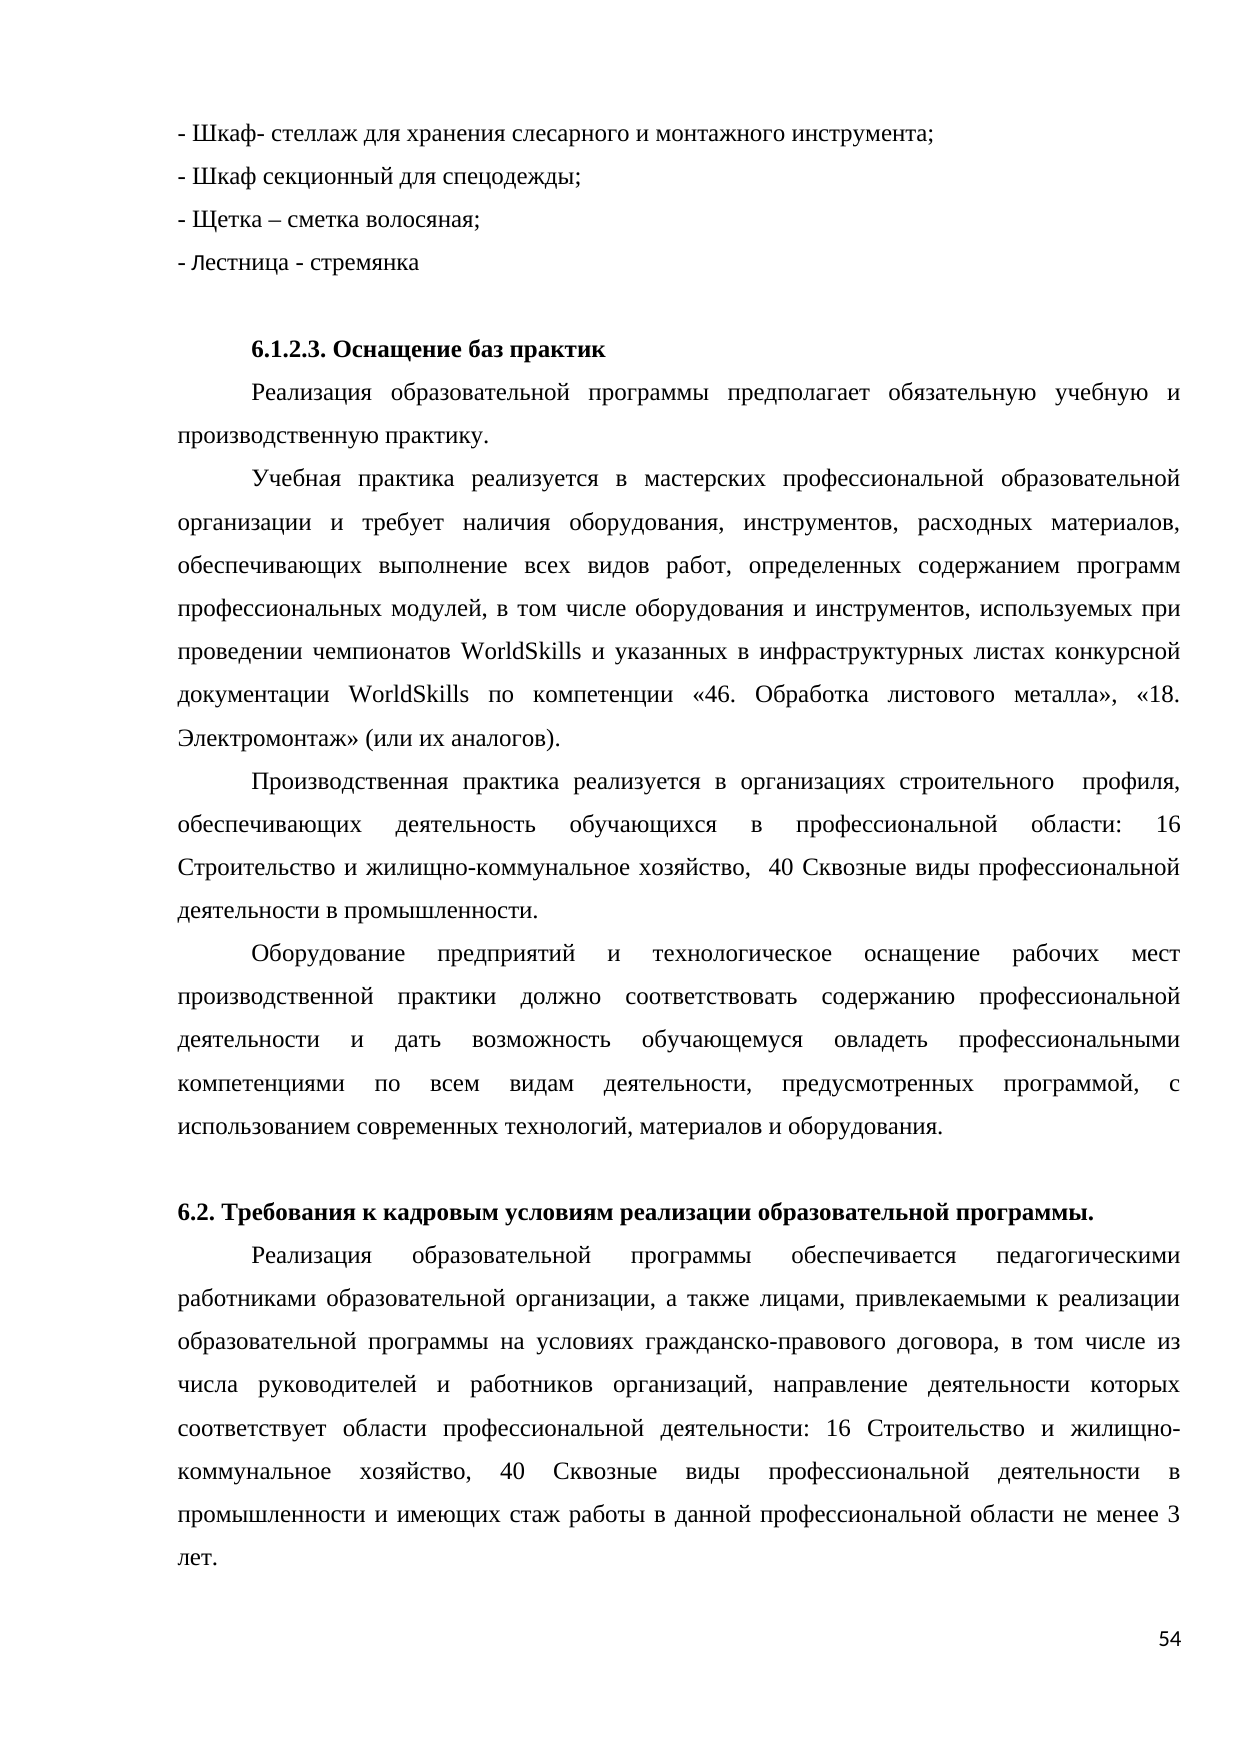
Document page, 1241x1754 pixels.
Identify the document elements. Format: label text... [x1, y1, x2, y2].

text 6.1.2.3. Оснащение баз практик [177, 334, 1181, 363]
text Производственная практика реализуется в организациях строительного профиля, обеспечивающих деятельность обучающихся в профессиональной области: 16 Строительство и жилищно-коммунальное хозяйство, 40 Сквозные виды профессиональной деятельности в промышленности. [177, 766, 1181, 924]
text Учебная практика реализуется в мастерских профессиональной образовательной организации и требует наличия оборудования, инструментов, расходных материалов, обеспечивающих выполнение всех видов работ, определенных содержанием программ профессиональных модулей, в том числе оборудования и инструментов, используемых при проведении чемпионатов WorldSkills и указанных в инфраструктурных листах конкурсной документации WorldSkills по компетенции «46. Обработка листового металла», «18. Электромонтаж» (или их аналогов). [177, 463, 1181, 751]
text - Шкаф- стеллаж для хранения слесарного и монтажного инструмента; [177, 118, 1181, 147]
text - Шкаф секционный для спецодежды; [177, 161, 1181, 190]
text Реализация образовательной программы предполагает обязательную учебную и производственную практику. [177, 377, 1181, 449]
text Оборудование предприятий и технологическое оснащение рабочих мест производственной практики должно соответствовать содержанию профессиональной деятельности и дать возможность обучающемуся овладеть профессиональными компетенциями по всем видам деятельности, предусмотренных программой, с использованием современных технологий, материалов и оборудования. [177, 938, 1181, 1139]
text 6.2. Требования к кадровым условиям реализации образовательной программы. [177, 1197, 1181, 1226]
text - Щетка – сметка волосяная; [177, 204, 1181, 233]
text Реализация образовательной программы обеспечивается педагогическими работниками образовательной организации, а также лицами, привлекаемыми к реализации образовательной программы на условиях гражданско-правового договора, в том числе из числа руководителей и работников организаций, направление деятельности которых соответствует области профессиональной деятельности: 16 Строительство и жилищно-коммунальное хозяйство, 40 Сквозные виды профессиональной деятельности в промышленности и имеющих стаж работы в данной профессиональной области не менее 3 лет. [177, 1240, 1181, 1571]
text - Лестница - стремянка [177, 247, 1181, 277]
